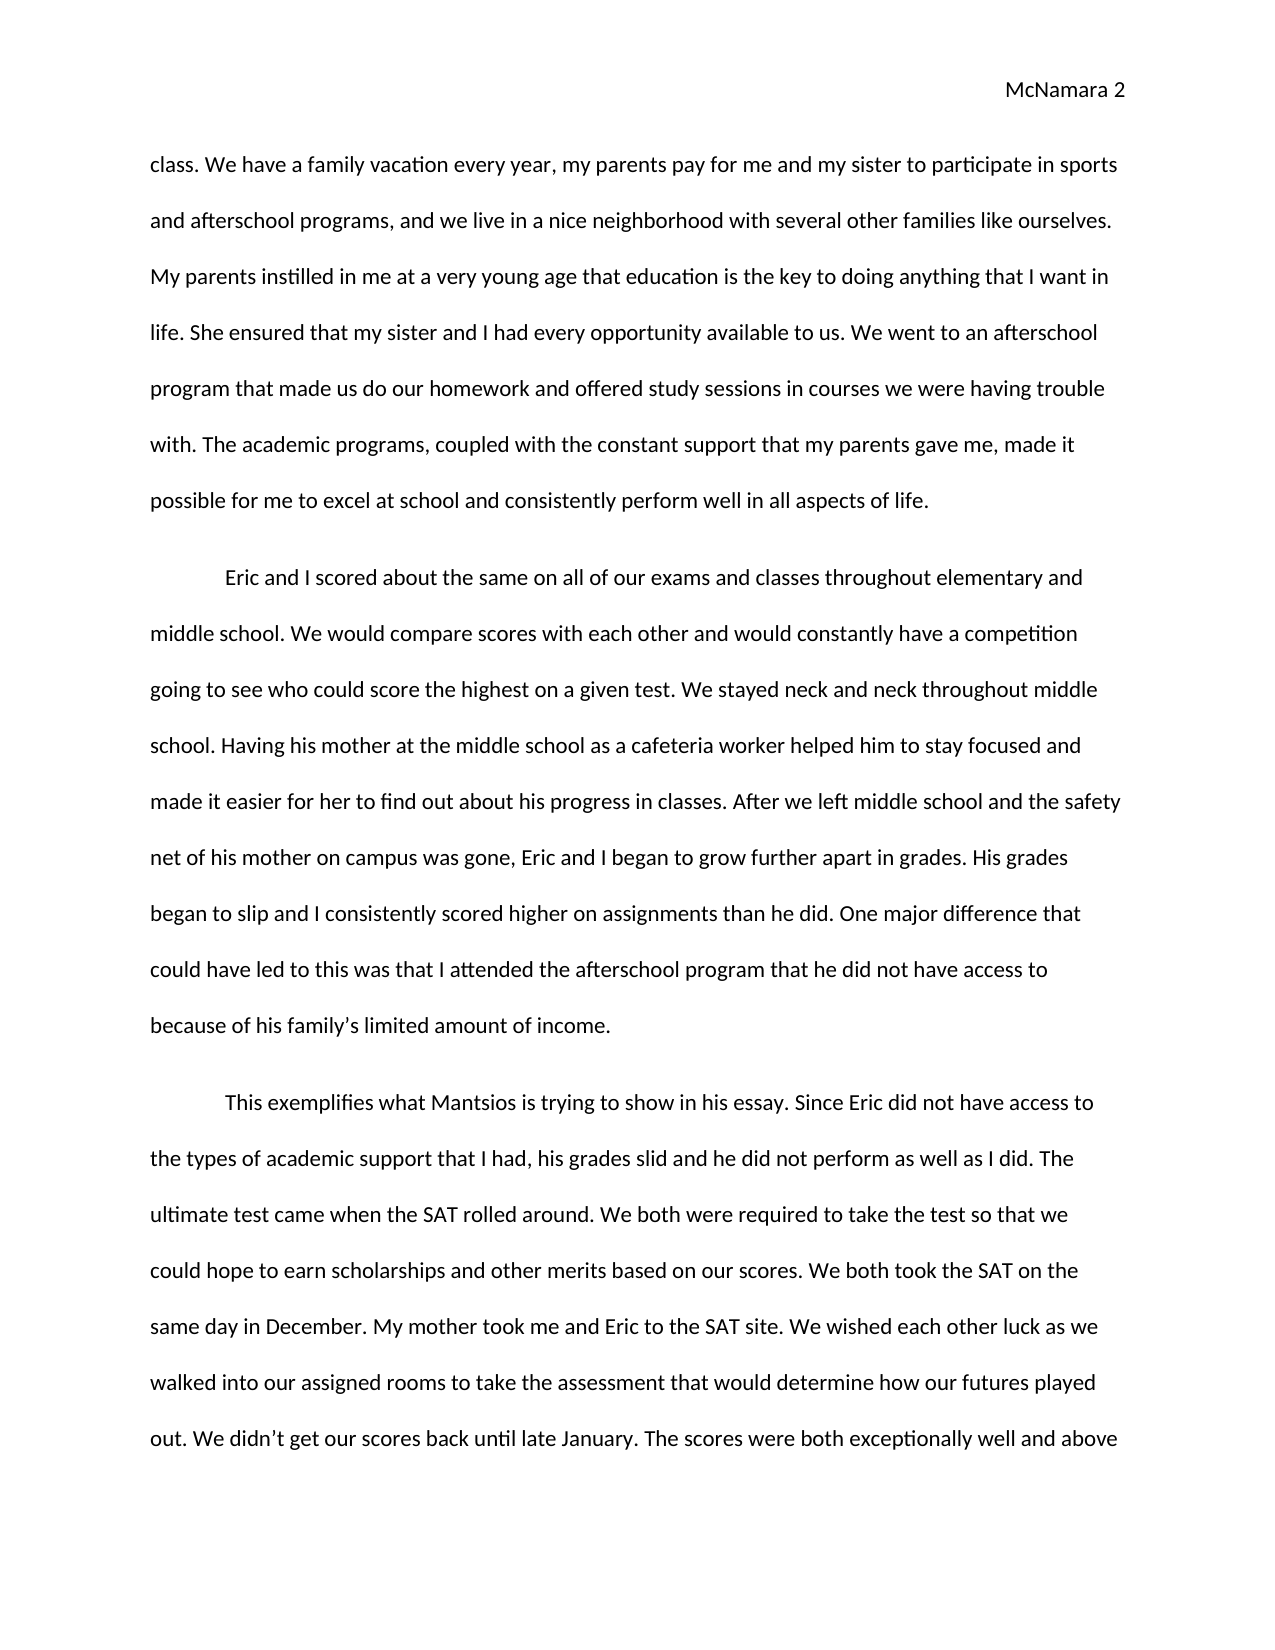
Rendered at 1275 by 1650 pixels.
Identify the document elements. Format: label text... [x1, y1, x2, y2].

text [150, 150, 1125, 514]
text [150, 1088, 1125, 1453]
text Eric and I scored about the same on all of our exams and classes throughout elementary and middle school. We would compare scores with each other and would constantly have a competition going to see who could score the highest on a given test. We stayed neck and neck throughout middle school. Having his mother at the middle school as a cafeteria worker helped him to stay focused and made it easier for her to find out about his progress in classes. After we left middle school and the safety net of his mother on campus was gone, Eric and I began to grow further apart in grades. His grades began to slip and I consistently scored higher on assignments than he did. One major difference that could have led to this was that I attended the afterschool program that he did not have access to because of his family’s limited amount of income. [150, 563, 1125, 1039]
